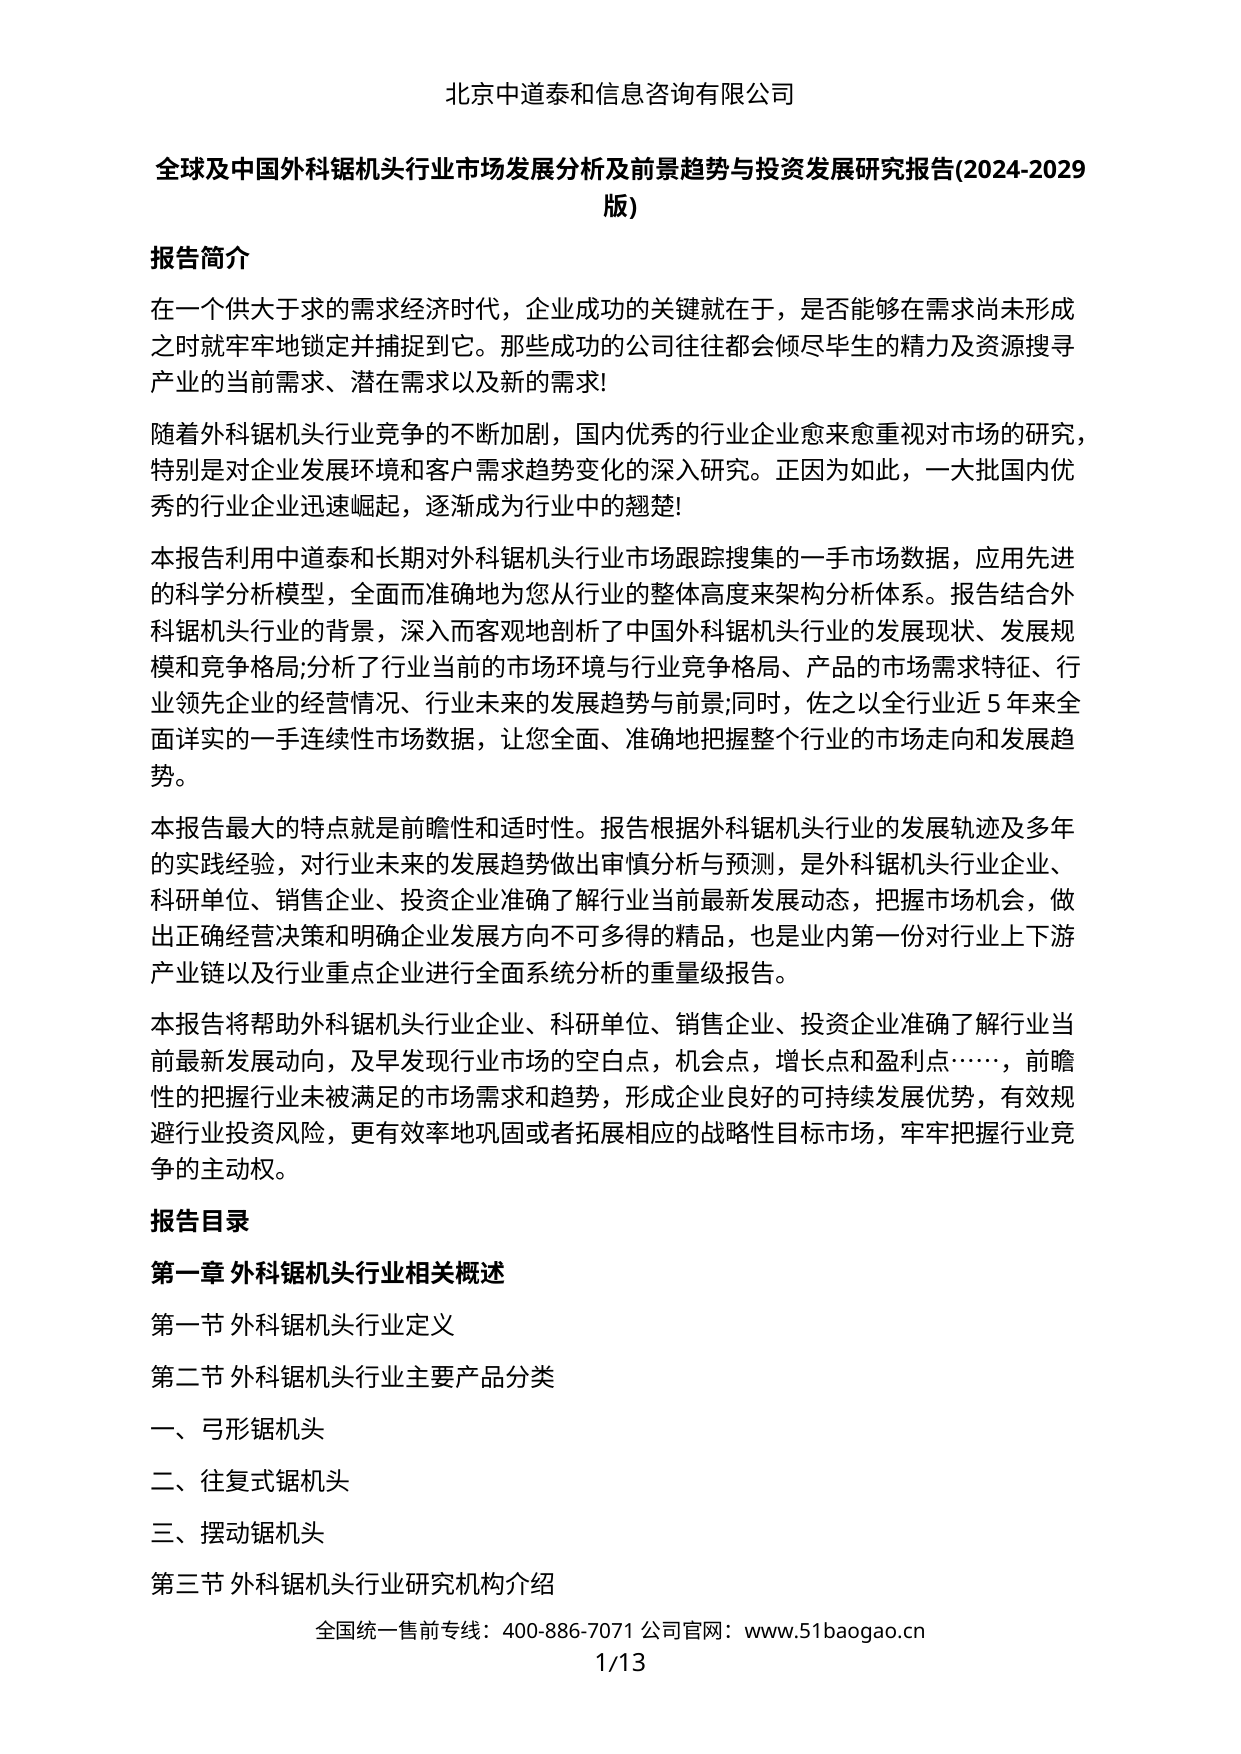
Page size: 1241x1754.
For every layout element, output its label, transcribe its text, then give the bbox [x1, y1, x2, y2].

text 报告简介 [150, 238, 1090, 274]
text 一、弓形锯机头 [150, 1409, 1090, 1446]
text 第二节 外科锯机头行业主要产品分类 [150, 1357, 1090, 1394]
text 三、摆动锯机头 [150, 1513, 1090, 1549]
text 二、往复式锯机头 [150, 1461, 1090, 1497]
text 在一个供大于求的需求经济时代，企业成功的关键就在于，是否能够在需求尚未形成之时就牢牢地锁定并捕捉到它。那些成功的公司往往都会倾尽毕生的精力及资源搜寻产业的当前需求、潜在需求以及新的需求! [150, 290, 1090, 399]
text 第一节 外科锯机头行业定义 [150, 1306, 1090, 1342]
text 报告目录 [150, 1202, 1090, 1238]
text 全球及中国外科锯机头行业市场发展分析及前景趋势与投资发展研究报告(2024-2029版) [150, 150, 1090, 222]
text 本报告将帮助外科锯机头行业企业、科研单位、销售企业、投资企业准确了解行业当前最新发展动向，及早发现行业市场的空白点，机会点，增长点和盈利点……，前瞻性的把握行业未被满足的市场需求和趋势，形成企业良好的可持续发展优势，有效规避行业投资风险，更有效率地巩固或者拓展相应的战略性目标市场，牢牢把握行业竞争的主动权。 [150, 1005, 1090, 1186]
text 第三节 外科锯机头行业研究机构介绍 [150, 1565, 1090, 1601]
text 随着外科锯机头行业竞争的不断加剧，国内优秀的行业企业愈来愈重视对市场的研究，特别是对企业发展环境和客户需求趋势变化的深入研究。正因为如此，一大批国内优秀的行业企业迅速崛起，逐渐成为行业中的翘楚! [150, 414, 1090, 523]
text 本报告最大的特点就是前瞻性和适时性。报告根据外科锯机头行业的发展轨迹及多年的实践经验，对行业未来的发展趋势做出审慎分析与预测，是外科锯机头行业企业、科研单位、销售企业、投资企业准确了解行业当前最新发展动态，把握市场机会，做出正确经营决策和明确企业发展方向不可多得的精品，也是业内第一份对行业上下游产业链以及行业重点企业进行全面系统分析的重量级报告。 [150, 808, 1090, 989]
text 第一章 外科锯机头行业相关概述 [150, 1254, 1090, 1290]
text 本报告利用中道泰和长期对外科锯机头行业市场跟踪搜集的一手市场数据，应用先进的科学分析模型，全面而准确地为您从行业的整体高度来架构分析体系。报告结合外科锯机头行业的背景，深入而客观地剖析了中国外科锯机头行业的发展现状、发展规模和竞争格局;分析了行业当前的市场环境与行业竞争格局、产品的市场需求特征、行业领先企业的经营情况、行业未来的发展趋势与前景;同时，佐之以全行业近5年来全面详实的一手连续性市场数据，让您全面、准确地把握整个行业的市场走向和发展趋势。 [150, 539, 1090, 792]
